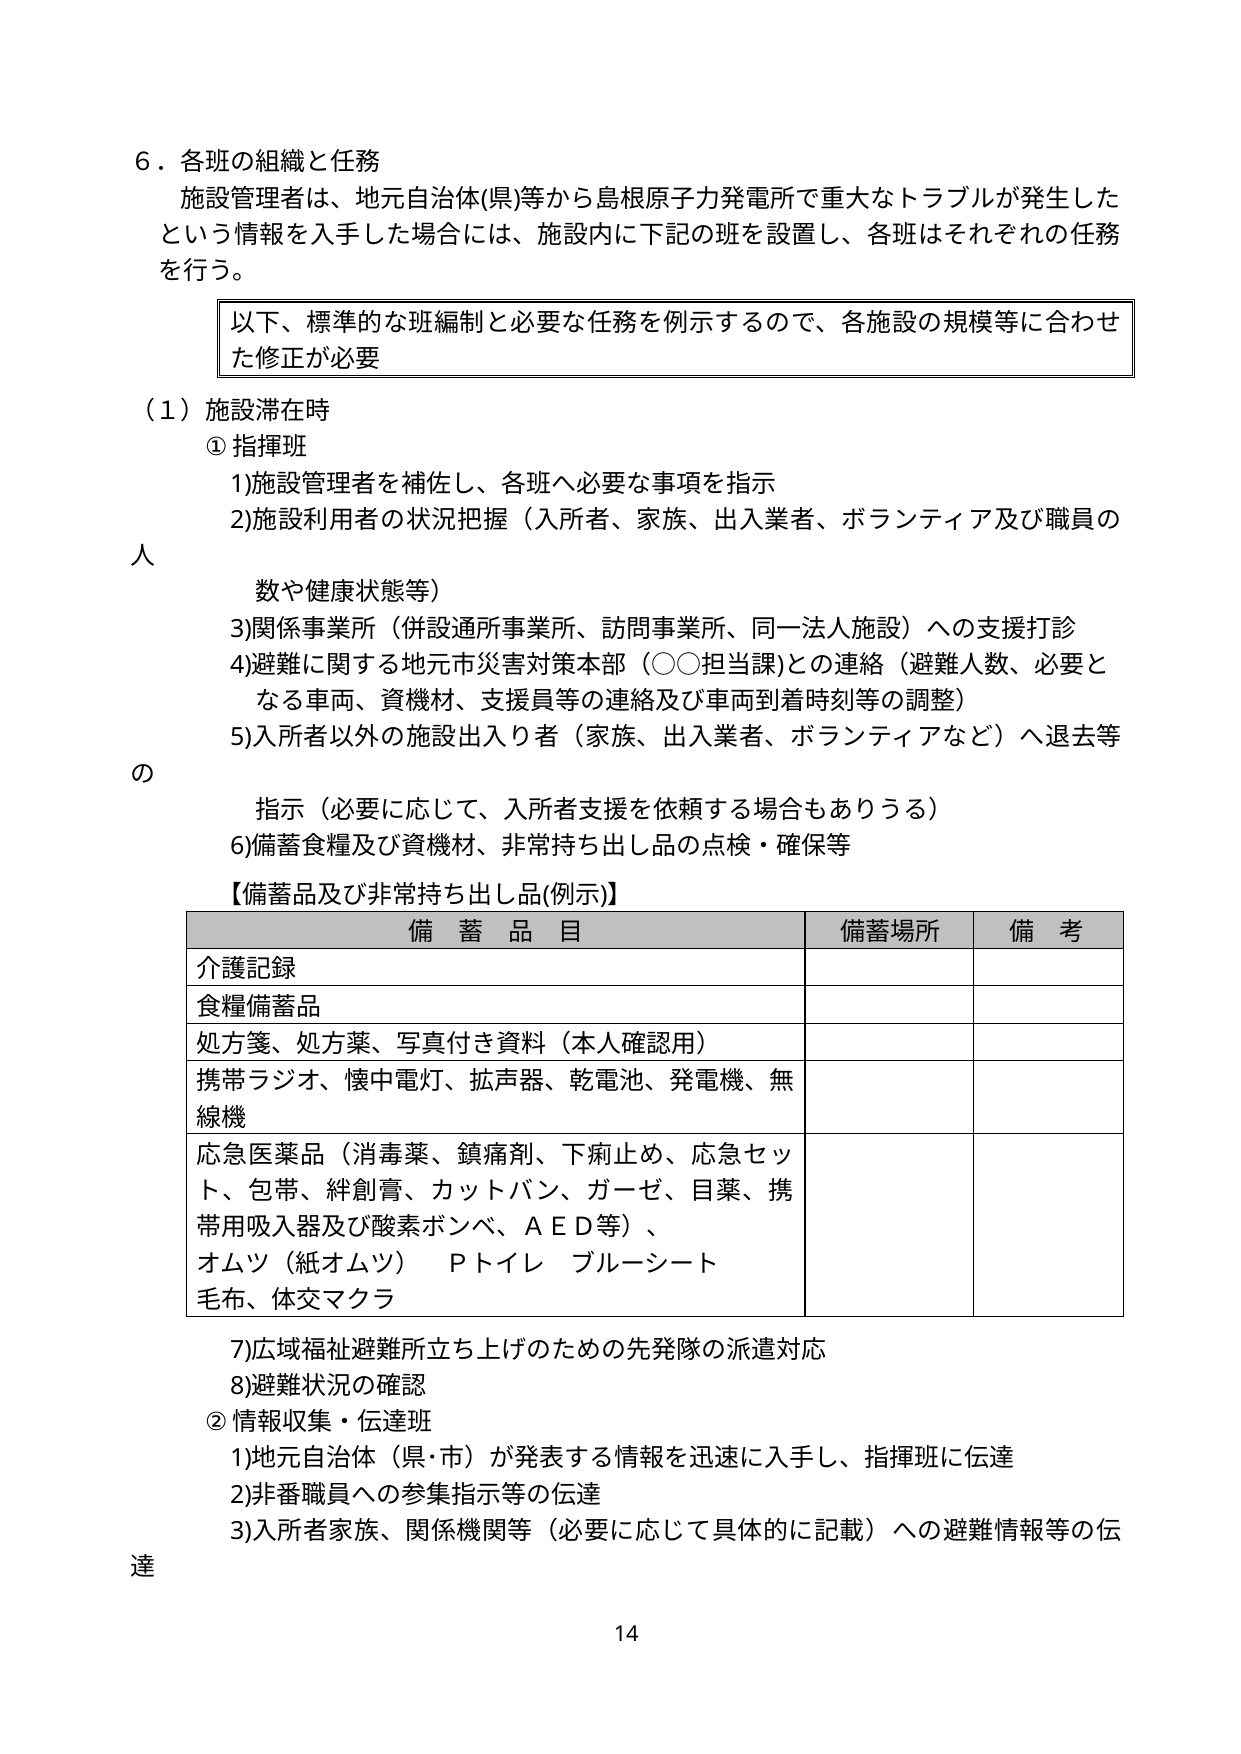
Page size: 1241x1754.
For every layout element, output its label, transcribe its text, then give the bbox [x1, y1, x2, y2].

text 施設管理者は、地元自治体(県)等から島根原子力発電所で重大なトラブルが発生したという情報を入手した場合には、施設内に下記の班を設置し、各班はそれぞれの任務を行う。 [130, 178, 1122, 287]
text 1)施設管理者を補佐し、各班へ必要な事項を指示 [130, 463, 1122, 499]
text 2)施設利用者の状況把握（入所者、家族、出入業者、ボランティア及び職員の人 [130, 499, 1122, 572]
text 6)備蓄食糧及び資機材、非常持ち出し品の点検・確保等 [130, 826, 1122, 862]
table_header 備 考 [974, 912, 1123, 948]
text 2)非番職員への参集指示等の伝達 [130, 1474, 1122, 1510]
text 3)入所者家族、関係機関等（必要に応じて具体的に記載）への避難情報等の伝達 [130, 1510, 1122, 1583]
table_header 備 蓄 品 目 [187, 912, 804, 948]
text ①指揮班 [130, 427, 1122, 463]
text 8)避難状況の確認 [130, 1365, 1122, 1402]
text ②情報収集・伝達班 [130, 1402, 1122, 1438]
table_cell 携帯ラジオ、懐中電灯、拡声器、乾電池、発電機、無線機 [187, 1061, 804, 1133]
text 指示（必要に応じて、入所者支援を依頼する場合もありうる） [130, 789, 1122, 826]
text ６．各班の組織と任務 [130, 142, 1122, 178]
table_cell [974, 1024, 1123, 1060]
text 【備蓄品及び非常持ち出し品(例示)】 [217, 874, 1122, 911]
text 7)広域福祉避難所立ち上げのための先発隊の派遣対応 [130, 1329, 1122, 1365]
table_cell [974, 949, 1123, 985]
table_cell [806, 949, 973, 985]
table_cell [806, 1061, 973, 1133]
table_cell 介護記録 [187, 949, 804, 985]
table_cell [974, 1134, 1123, 1316]
table_cell 応急医薬品（消毒薬、鎮痛剤、下痢止め、応急セット、包帯、絆創膏、カットバン、ガーゼ、目薬、携帯用吸入器及び酸素ボンベ、ＡＥＤ等）、 オムツ（紙オムツ） Ｐトイレ ブルーシート 毛布、体交マクラ [187, 1134, 804, 1316]
table_cell [974, 986, 1123, 1022]
text 5)入所者以外の施設出入り者（家族、出入業者、ボランティアなど）へ退去等の [130, 717, 1122, 789]
table_cell [806, 986, 973, 1022]
text 1)地元自治体（県･市）が発表する情報を迅速に入手し、指揮班に伝達 [130, 1438, 1122, 1474]
table_header 以下、標準的な班編制と必要な任務を例示するので、各施設の規模等に合わせた修正が必要 [220, 303, 1132, 375]
table_cell 処方箋、処方薬、写真付き資料（本人確認用） [187, 1024, 804, 1060]
table_header 備蓄場所 [806, 912, 973, 948]
text 数や健康状態等） [130, 572, 1122, 608]
text 3)関係事業所（併設通所事業所、訪問事業所、同一法人施設）への支援打診 [130, 608, 1122, 644]
table_cell 食糧備蓄品 [187, 986, 804, 1022]
text 4)避難に関する地元市災害対策本部（○○担当課)との連絡（避難人数、必要と [130, 644, 1122, 681]
text なる車両、資機材、支援員等の連絡及び車両到着時刻等の調整） [130, 681, 1122, 717]
table_cell [974, 1061, 1123, 1133]
table_cell [806, 1024, 973, 1060]
text （１）施設滞在時 [130, 391, 1122, 427]
table_cell [806, 1134, 973, 1316]
